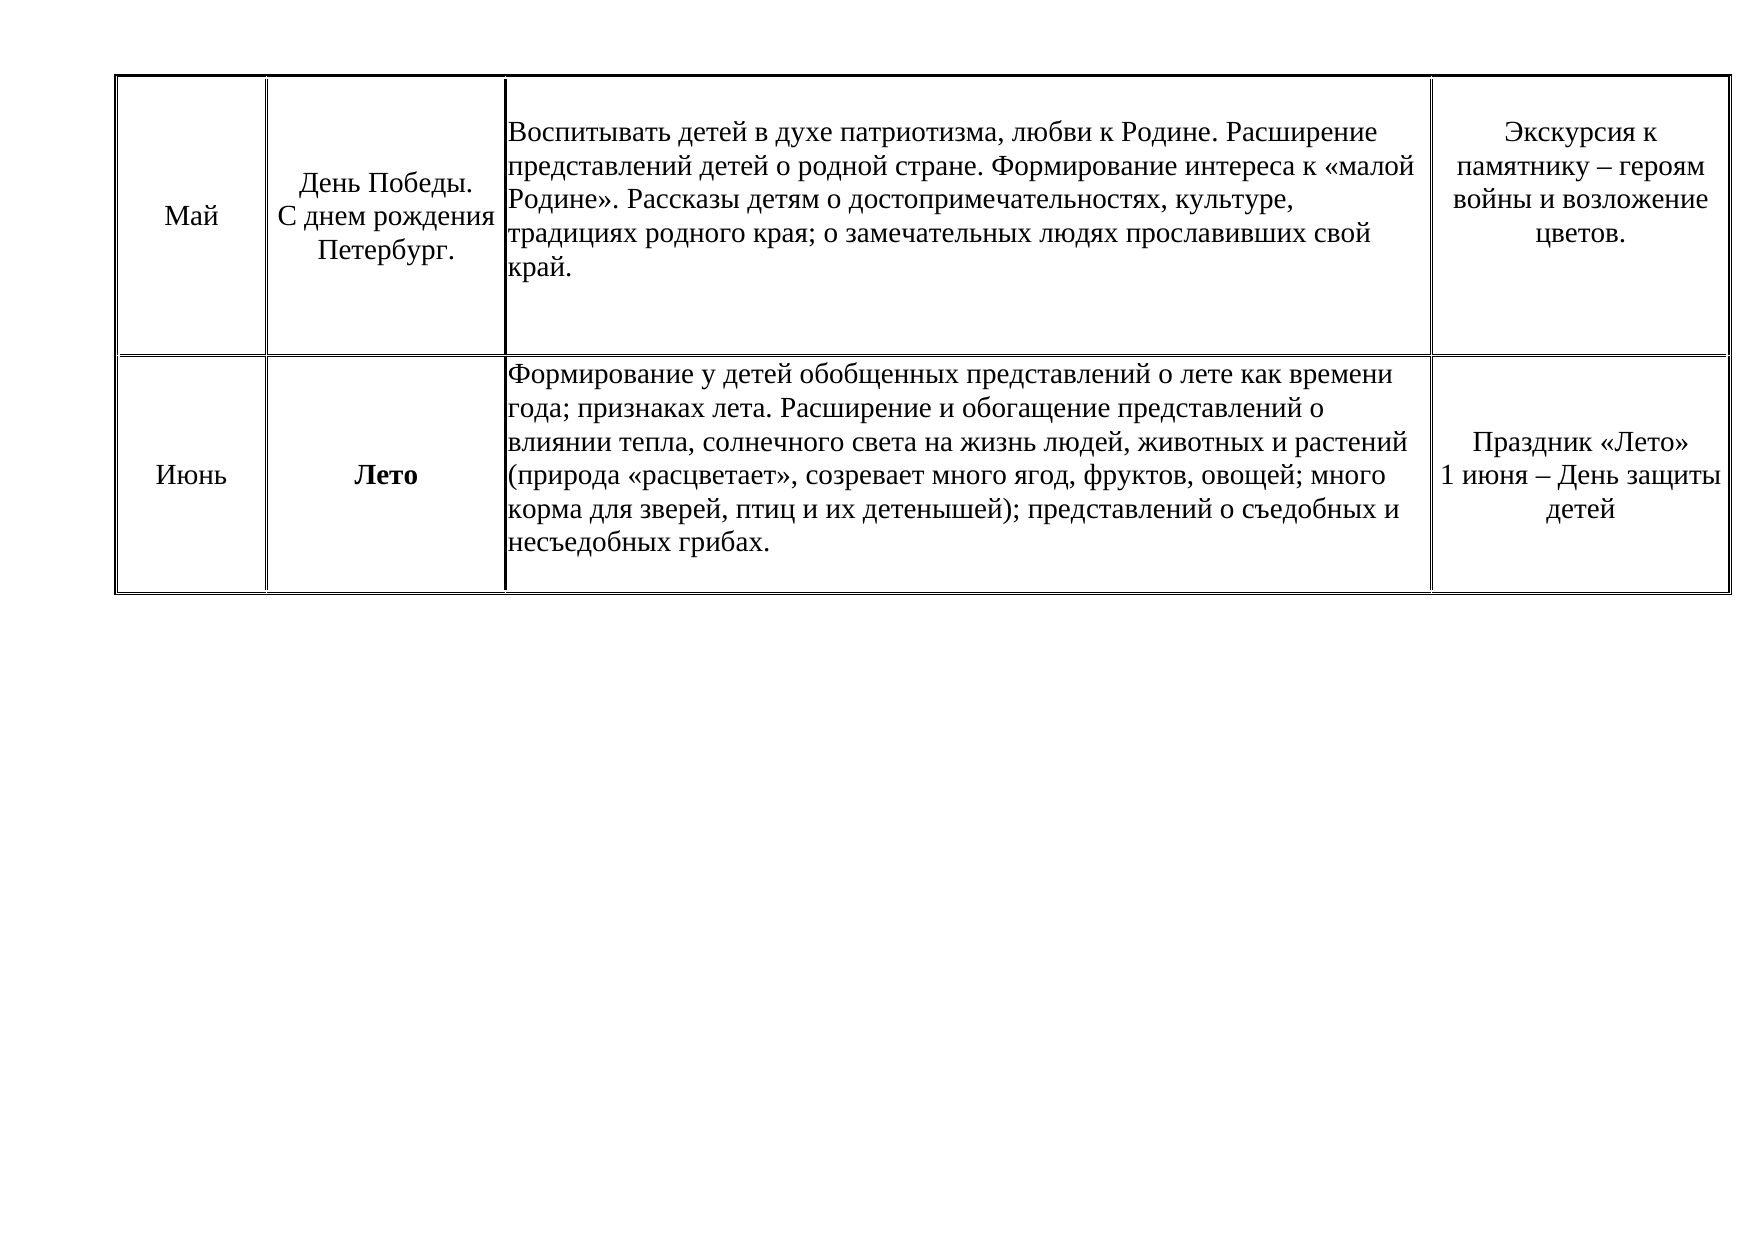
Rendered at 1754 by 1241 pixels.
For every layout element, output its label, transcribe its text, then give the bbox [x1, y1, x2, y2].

table_cell Июнь [118, 354, 267, 591]
table_cell Формирование у детей обобщенных представлений о лете как времени года; признаках лета. Расширение и обогащение представлений о влиянии тепла, солнечного света на жизнь людей, животных и растений (природа «расцветает», созревает много ягод, фруктов, овощей; много корма для зверей, птиц и их детенышей); представлений о съедобных и несъедобных грибах. [505, 357, 1432, 591]
table_cell День Победы. С днем рождения Петербург. [267, 77, 505, 353]
table_cell Лето [267, 357, 505, 591]
table_cell Экскурсия к памятнику – героям войны и возложение цветов. [1432, 77, 1728, 353]
table_cell Май [118, 77, 267, 353]
table_cell Воспитывать детей в духе патриотизма, любви к Родине. Расширение представлений детей о родной стране. Формирование интереса к «малой Родине». Рассказы детям о достопримечательностях, культуре, традициях родного края; о замечательных людях прославивших свой край. [505, 77, 1432, 353]
table_cell Праздник «Лето» 1 июня – День защиты детей [1432, 354, 1729, 591]
